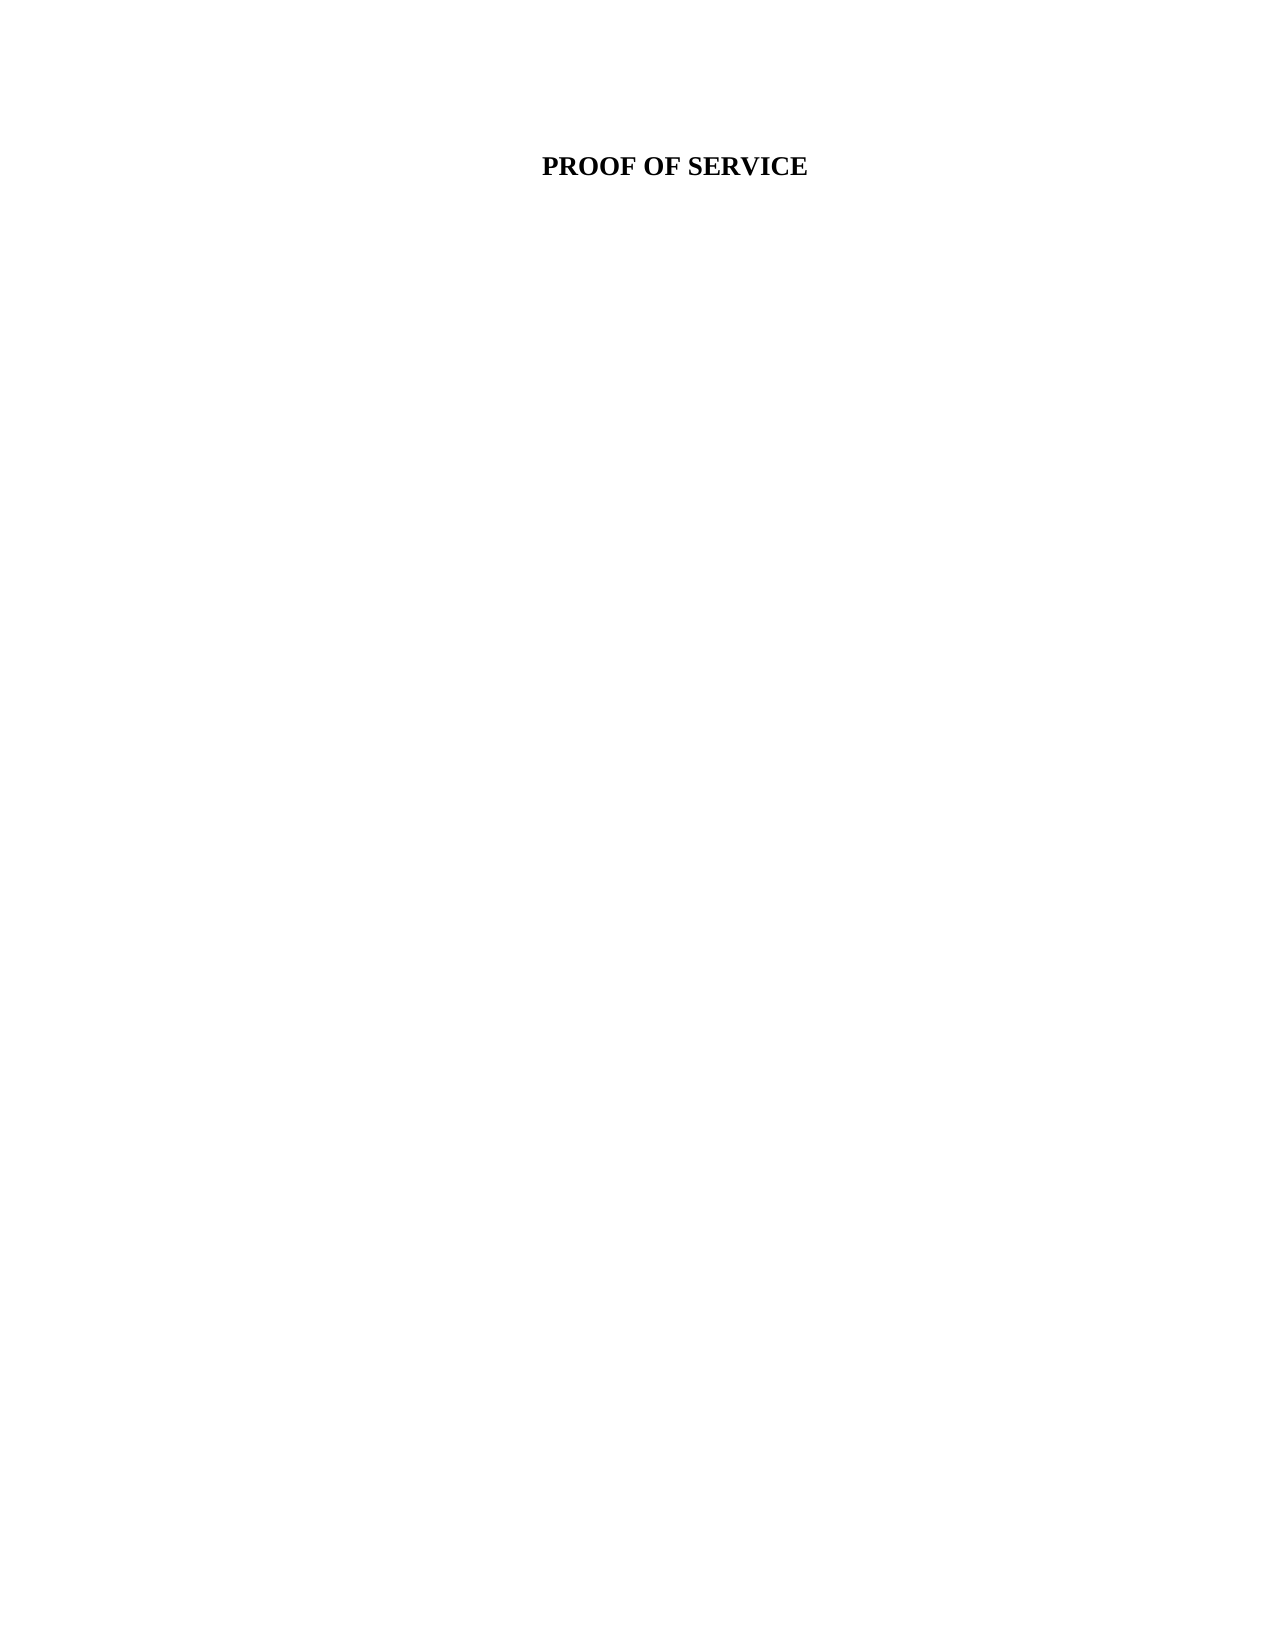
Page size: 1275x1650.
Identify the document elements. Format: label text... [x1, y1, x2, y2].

text PROOF OF SERVICE [225, 150, 1125, 181]
